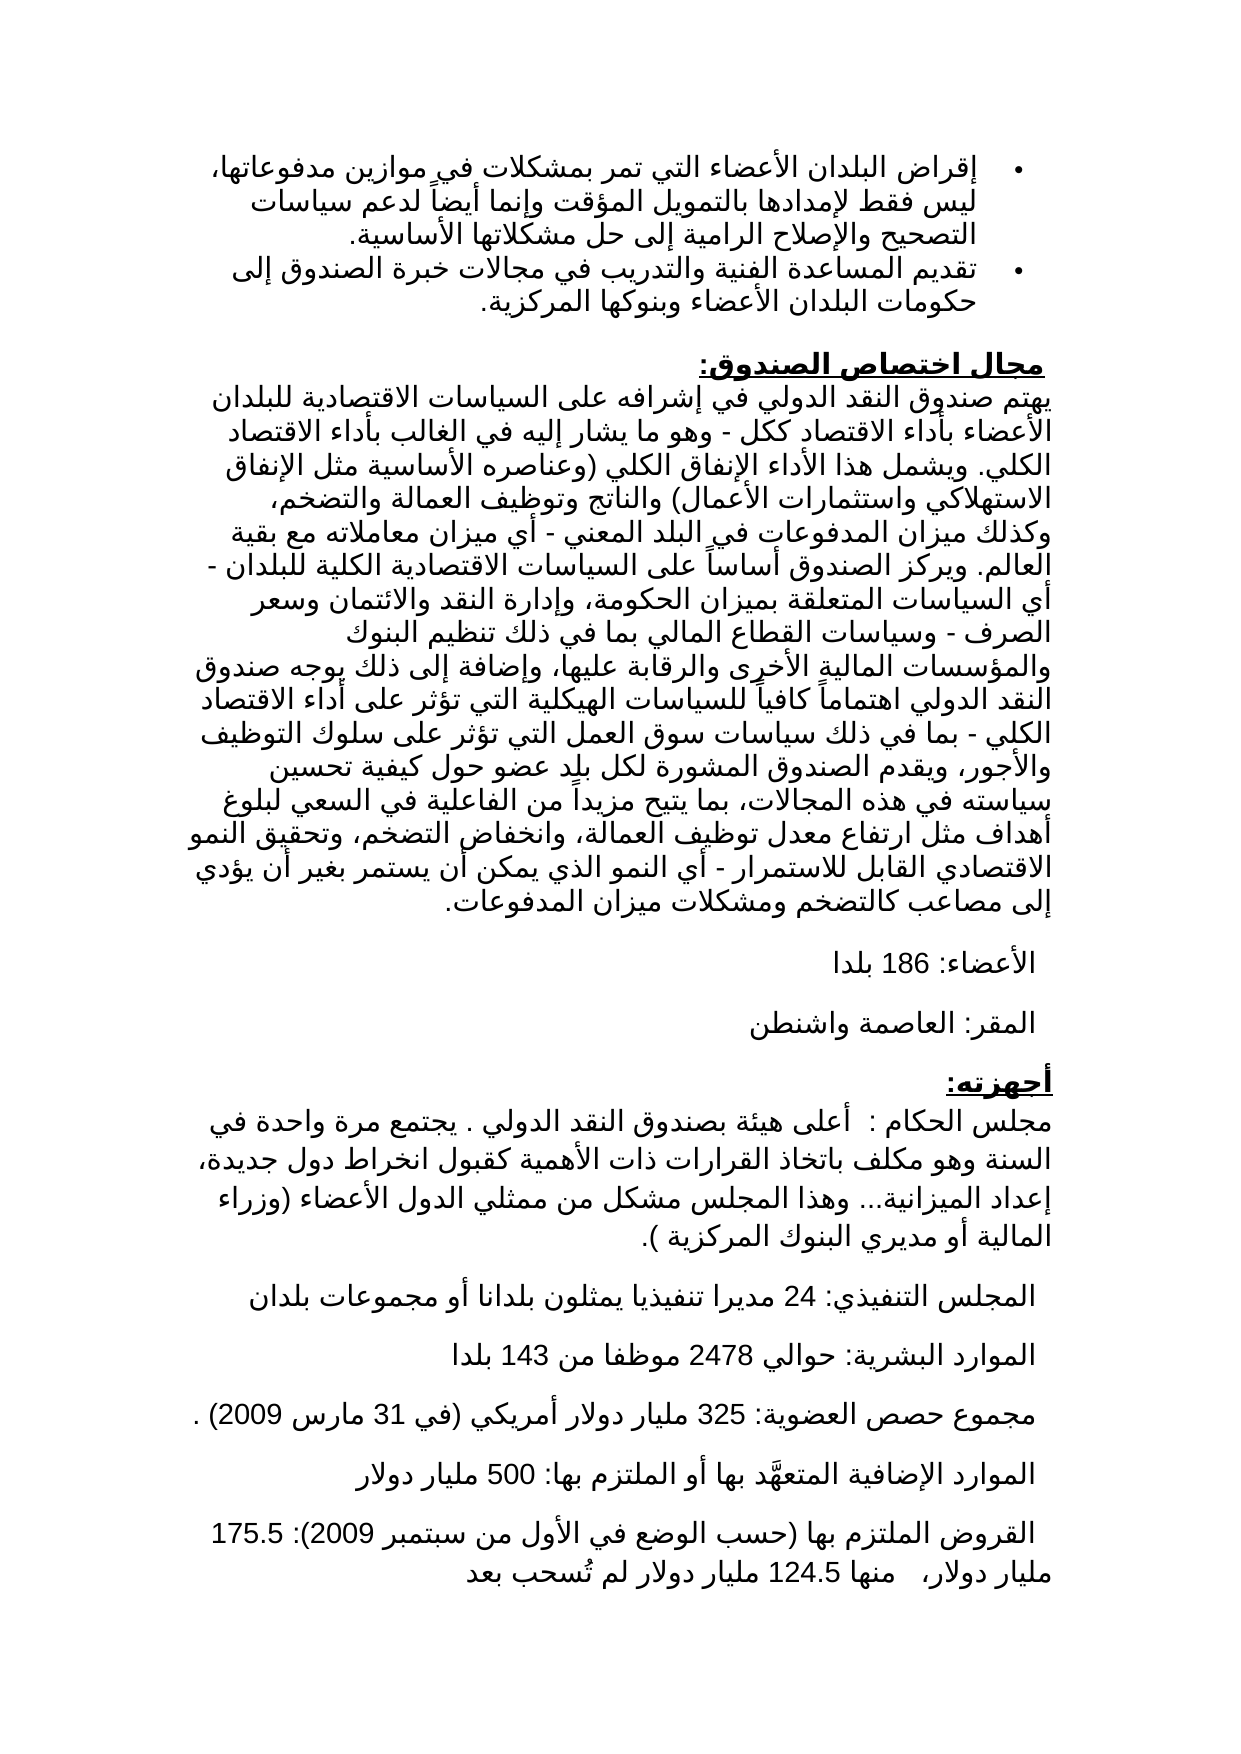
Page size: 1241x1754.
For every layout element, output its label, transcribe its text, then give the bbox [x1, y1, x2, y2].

text مجال اختصاص الصندوق: يهتم صندوق النقد الدولي في إشرافه على السياسات الاقتصادية للبلدان الأعضاء بأداء الاقتصاد ككل - وهو ما يشار إليه في الغالب بأداء الاقتصاد الكلي. ويشمل هذا الأداء الإنفاق الكلي (وعناصره الأساسية مثل الإنفاق الاستهلاكي واستثمارات الأعمال) والناتج وتوظيف العمالة والتضخم، وكذلك ميزان المدفوعات في البلد المعني - أي ميزان معاملاته مع بقية العالم. ويركز الصندوق أساساً على السياسات الاقتصادية الكلية للبلدان - أي السياسات المتعلقة بميزان الحكومة، وإدارة النقد والائتمان وسعر الصرف - وسياسات القطاع المالي بما في ذلك تنظيم البنوك والمؤسسات المالية الأخرى والرقابة عليها، وإضافة إلى ذلك يوجه صندوق النقد الدولي اهتماماً كافياً للسياسات الهيكلية التي تؤثر على أداء الاقتصاد الكلي - بما في ذلك سياسات سوق العمل التي تؤثر على سلوك التوظيف والأجور، ويقدم الصندوق المشورة لكل بلد عضو حول كيفية تحسين سياسته في هذه المجالات، بما يتيح مزيداً من الفاعلية في السعي لبلوغ أهداف مثل ارتفاع معدل توظيف العمالة، وانخفاض التضخم، وتحقيق النمو الاقتصادي القابل للاستمرار - أي النمو الذي يمكن أن يستمر بغير أن يؤدي إلى مصاعب كالتضخم ومشكلات ميزان المدفوعات. [187, 347, 1053, 917]
text المقر: العاصمة واشنطن [187, 1006, 1053, 1039]
list إقراض البلدان الأعضاء التي تمر بمشكلات في موازين مدفوعاتها، ليس فقط لإمدادها بالتمويل المؤقت وإنما أيضاً لدعم سياسات التصحيح والإصلاح الرامية إلى حل مشكلاتها الأساسية. [187, 150, 1015, 251]
text الموارد البشرية: حوالي 2478 موظفا من 143 بلدا [187, 1338, 1053, 1371]
text الأعضاء: 186 بلدا [187, 946, 1053, 980]
list تقديم المساعدة الفنية والتدريب في مجالات خبرة الصندوق إلى حكومات البلدان الأعضاء وبنوكها المركزية. [187, 251, 1015, 318]
text المجلس التنفيذي: 24 مديرا تنفيذيا يمثلون بلدانا أو مجموعات بلدان [187, 1278, 1053, 1312]
text مجموع حصص العضوية: 325 مليار دولار أمريكي (في 31 مارس 2009) . [187, 1397, 1053, 1431]
text القروض الملتزم بها (حسب الوضع في الأول من سبتمبر 2009): 175.5 مليار دولار، منها 124.5 مليار دولار لم تُسحب بعد [187, 1516, 1053, 1588]
text أجهزته: مجلس الحكام : أعلى هيئة بصندوق النقد الدولي . يجتمع مرة واحدة في السنة وهو مكلف باتخاذ القرارات ذات الأهمية كقبول انخراط دول جديدة، إعداد الميزانية... وهذا المجلس مشكل من ممثلي الدول الأعضاء (وزراء المالية أو مديري البنوك المركزية ). [187, 1065, 1053, 1253]
text الموارد الإضافية المتعهَّد بها أو الملتزم بها: 500 مليار دولار [187, 1457, 1053, 1490]
